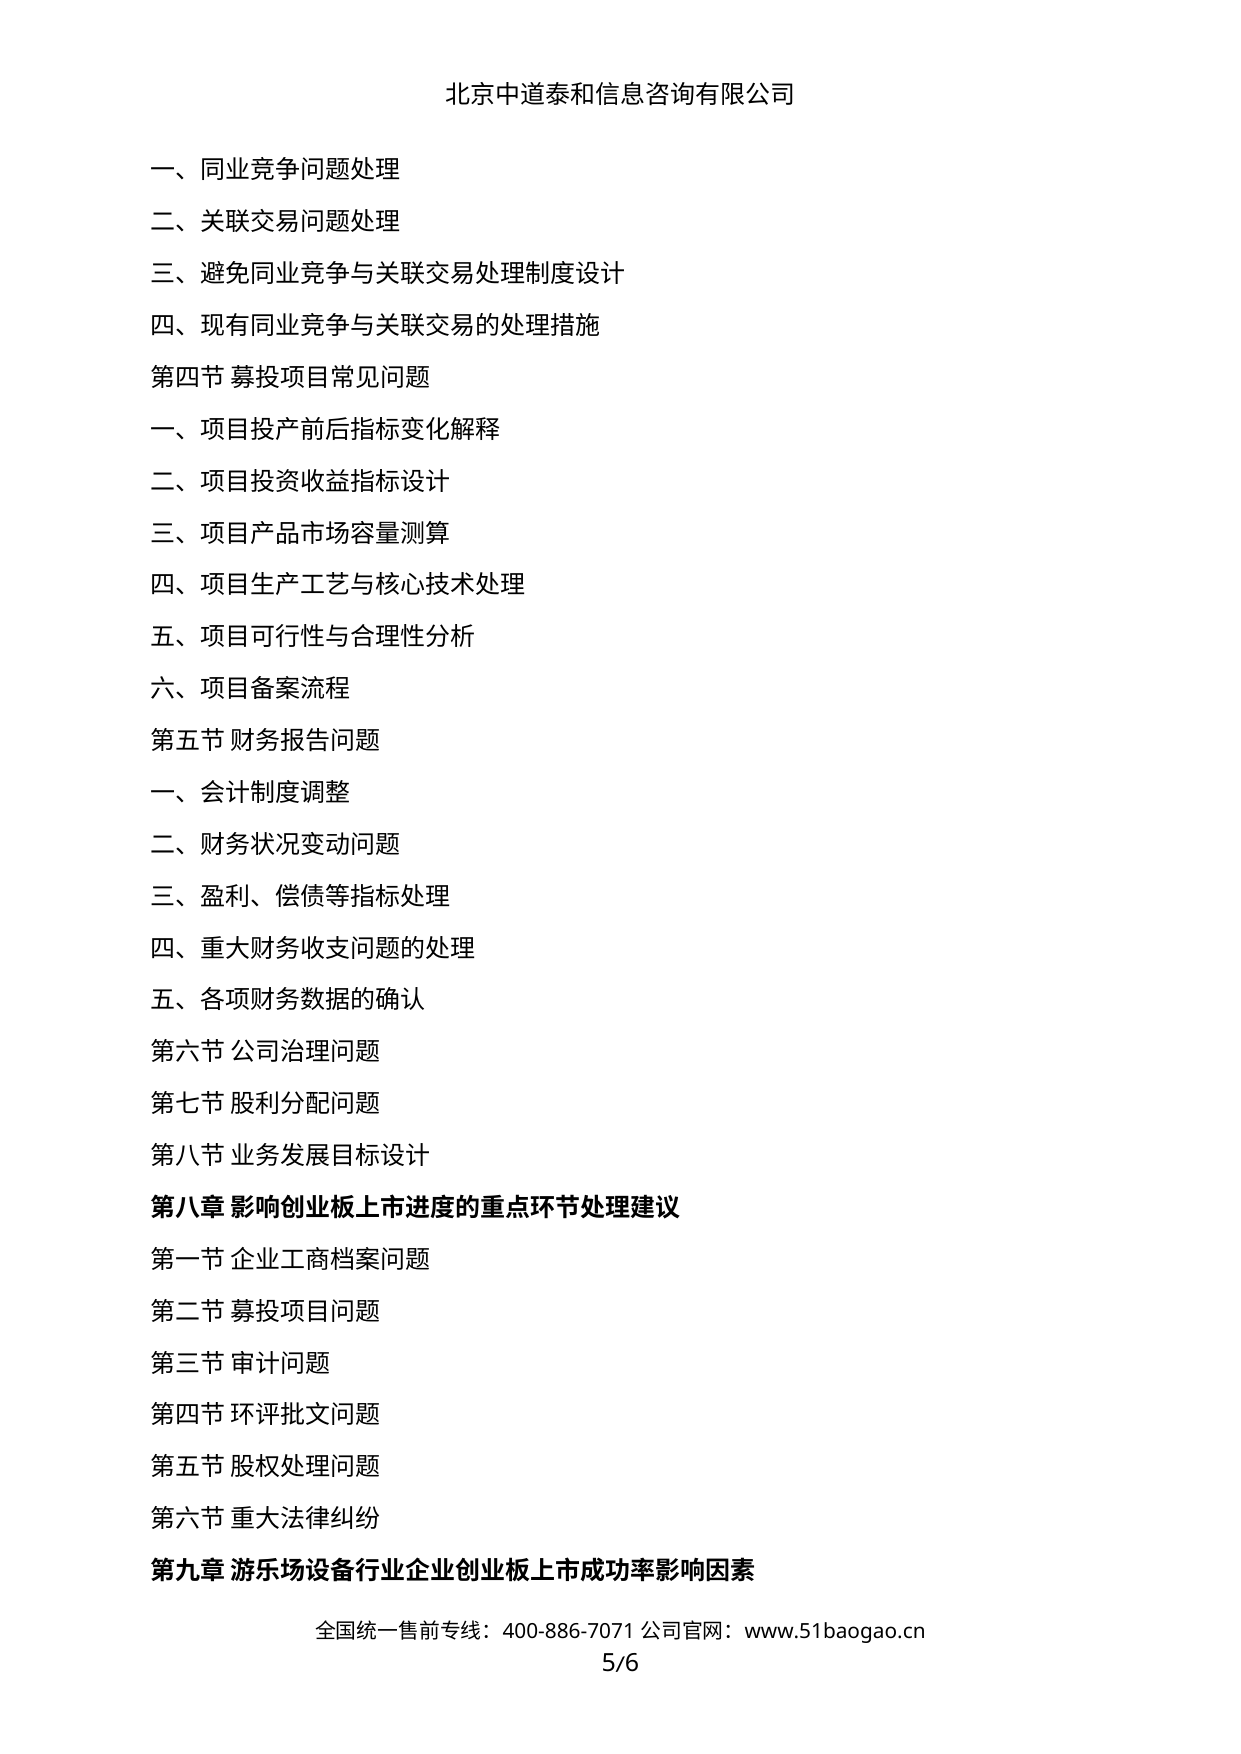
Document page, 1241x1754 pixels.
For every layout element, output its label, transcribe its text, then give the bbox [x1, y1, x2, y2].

text 第一节 企业工商档案问题 [150, 1239, 1090, 1276]
text 五、各项财务数据的确认 [150, 980, 1090, 1016]
text 二、项目投资收益指标设计 [150, 461, 1090, 497]
text 第八节 业务发展目标设计 [150, 1136, 1090, 1172]
text 第五节 财务报告问题 [150, 721, 1090, 757]
text 一、同业竞争问题处理 [150, 150, 1090, 186]
text 第八章 影响创业板上市进度的重点环节处理建议 [150, 1187, 1090, 1224]
text 三、避免同业竞争与关联交易处理制度设计 [150, 254, 1090, 290]
text 第七节 股利分配问题 [150, 1084, 1090, 1120]
text 四、重大财务收支问题的处理 [150, 928, 1090, 964]
text 第五节 股权处理问题 [150, 1447, 1090, 1483]
text 六、项目备案流程 [150, 669, 1090, 705]
text 第二节 募投项目问题 [150, 1291, 1090, 1327]
text 第三节 审计问题 [150, 1343, 1090, 1379]
text 第四节 环评批文问题 [150, 1395, 1090, 1431]
text 四、现有同业竞争与关联交易的处理措施 [150, 306, 1090, 342]
text 三、盈利、偿债等指标处理 [150, 876, 1090, 912]
text 二、关联交易问题处理 [150, 202, 1090, 238]
text 第六节 重大法律纠纷 [150, 1499, 1090, 1535]
text 二、财务状况变动问题 [150, 824, 1090, 861]
text 一、项目投产前后指标变化解释 [150, 409, 1090, 446]
text 三、项目产品市场容量测算 [150, 513, 1090, 549]
text 第九章 游乐场设备行业企业创业板上市成功率影响因素 [150, 1551, 1090, 1587]
text 一、会计制度调整 [150, 772, 1090, 809]
text 五、项目可行性与合理性分析 [150, 617, 1090, 653]
text 四、项目生产工艺与核心技术处理 [150, 565, 1090, 601]
text 第四节 募投项目常见问题 [150, 357, 1090, 394]
text 第六节 公司治理问题 [150, 1032, 1090, 1068]
